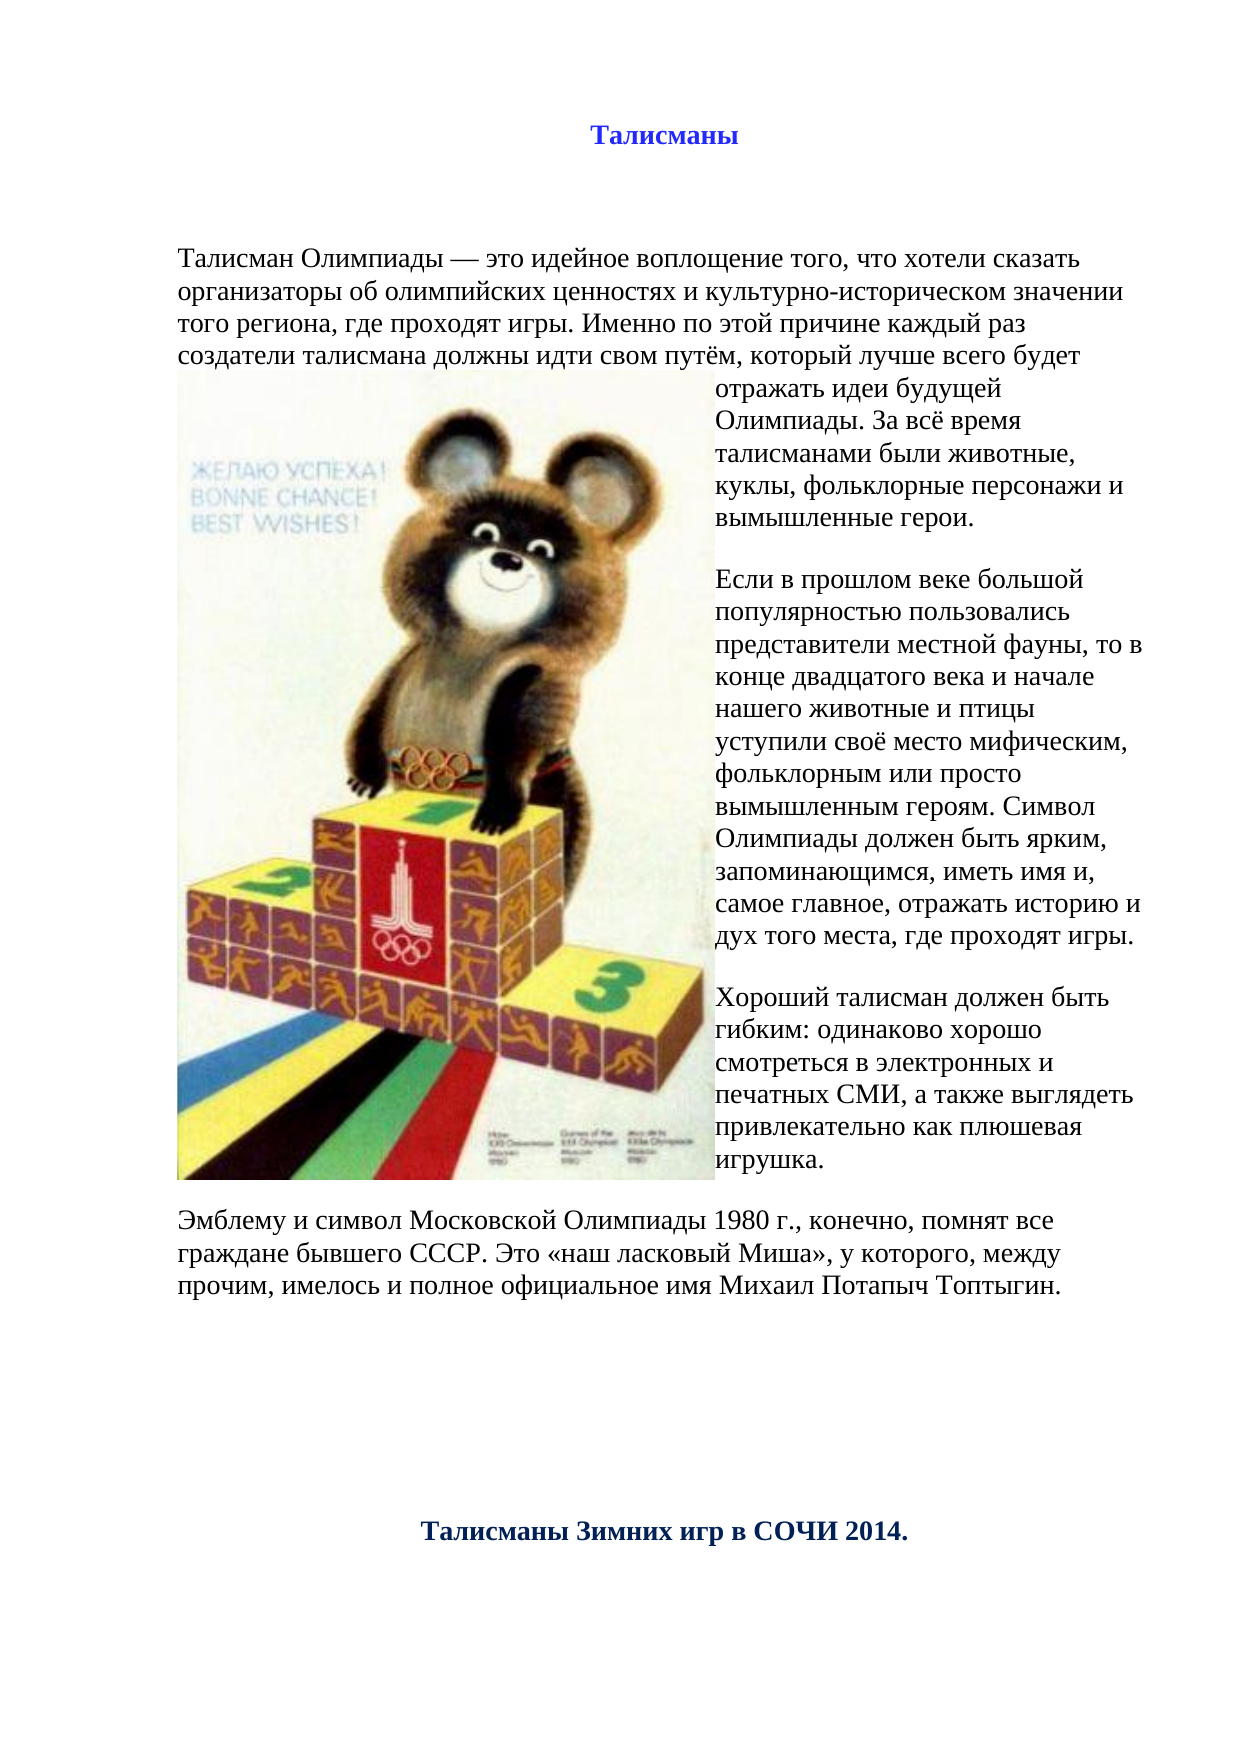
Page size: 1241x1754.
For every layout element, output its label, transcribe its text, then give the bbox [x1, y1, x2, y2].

text Талисманы Зимних игр в СОЧИ 2014. [177, 1514, 1152, 1547]
text Талисманы [177, 118, 1152, 151]
text Эмблему и символ Московской Олимпиады 1980 г., конечно, помнят все граждане бывшего СССР. Это «наш ласковый Миша», у которого, между прочим, имелось и полное официальное имя Михаил Потапыч Топтыгин. [177, 1203, 1152, 1301]
text Талисман Олимпиады — это идейное воплощение того, что хотели сказать организаторы об олимпийских ценностях и культурно-историческом значении того региона, где проходят игры. Именно по этой причине каждый раз создатели талисмана должны идти свом путём, который лучше всего будет отражать идеи будущей Олимпиады. За всё время талисманами были животные, куклы, фольклорные персонажи и вымышленные герои. [177, 241, 1152, 533]
text Если в прошлом веке большой популярностью пользовались представители местной фауны, то в конце двадцатого века и начале нашего животные и птицы уступили своё место мифическим, фольклорным или просто вымышленным героям. Символ Олимпиады должен быть ярким, запоминающимся, иметь имя и, самое главное, отражать историю и дух того места, где проходят игры. [715, 562, 1152, 951]
picture [177, 370, 715, 1180]
text Хороший талисман должен быть гибким: одинаково хорошо смотреться в электронных и печатных СМИ, а также выглядеть привлекательно как плюшевая игрушка. [715, 980, 1152, 1174]
